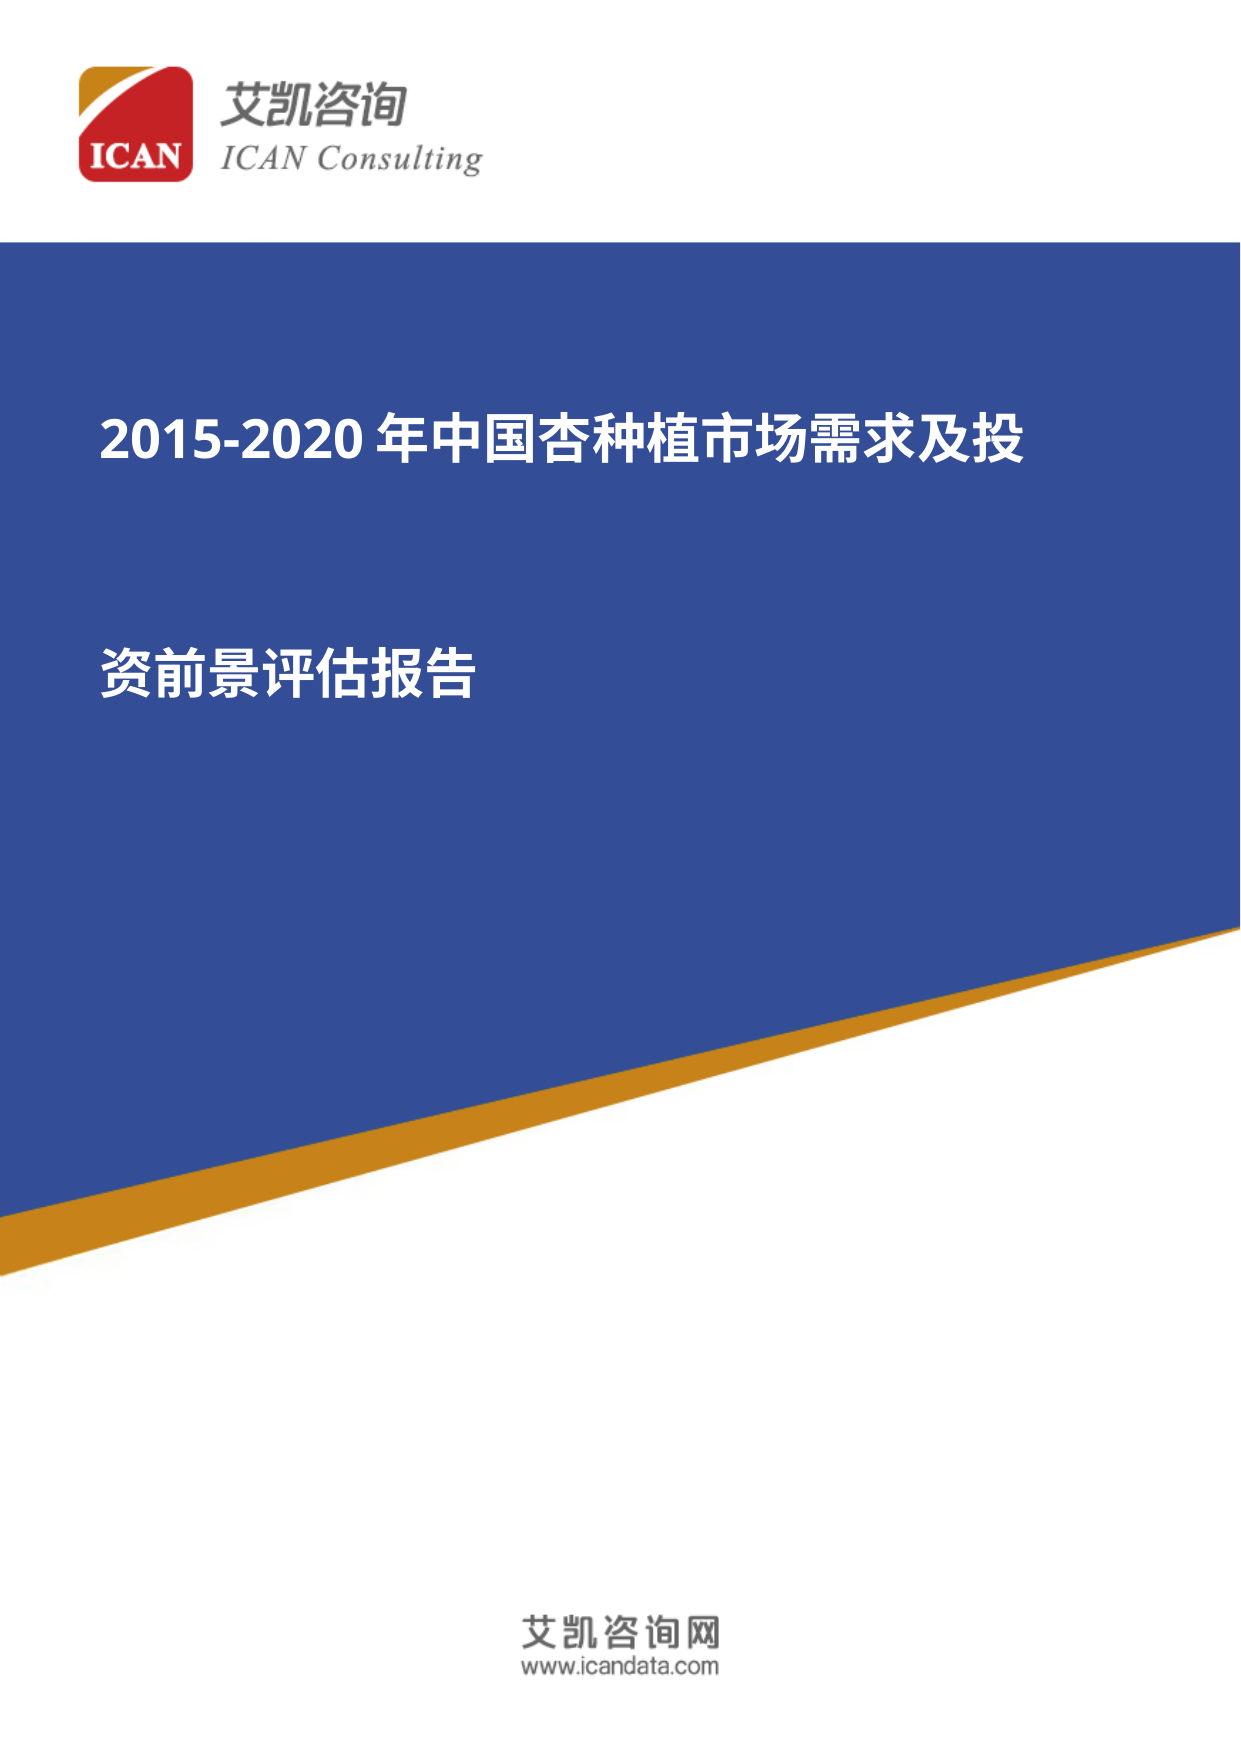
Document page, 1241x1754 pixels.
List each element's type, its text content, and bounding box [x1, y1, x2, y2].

picture [0, 5, 1241, 1754]
subtitle 2015-2020年中国杏种植市场需求及投资前景评估报告 [99, 386, 1053, 718]
